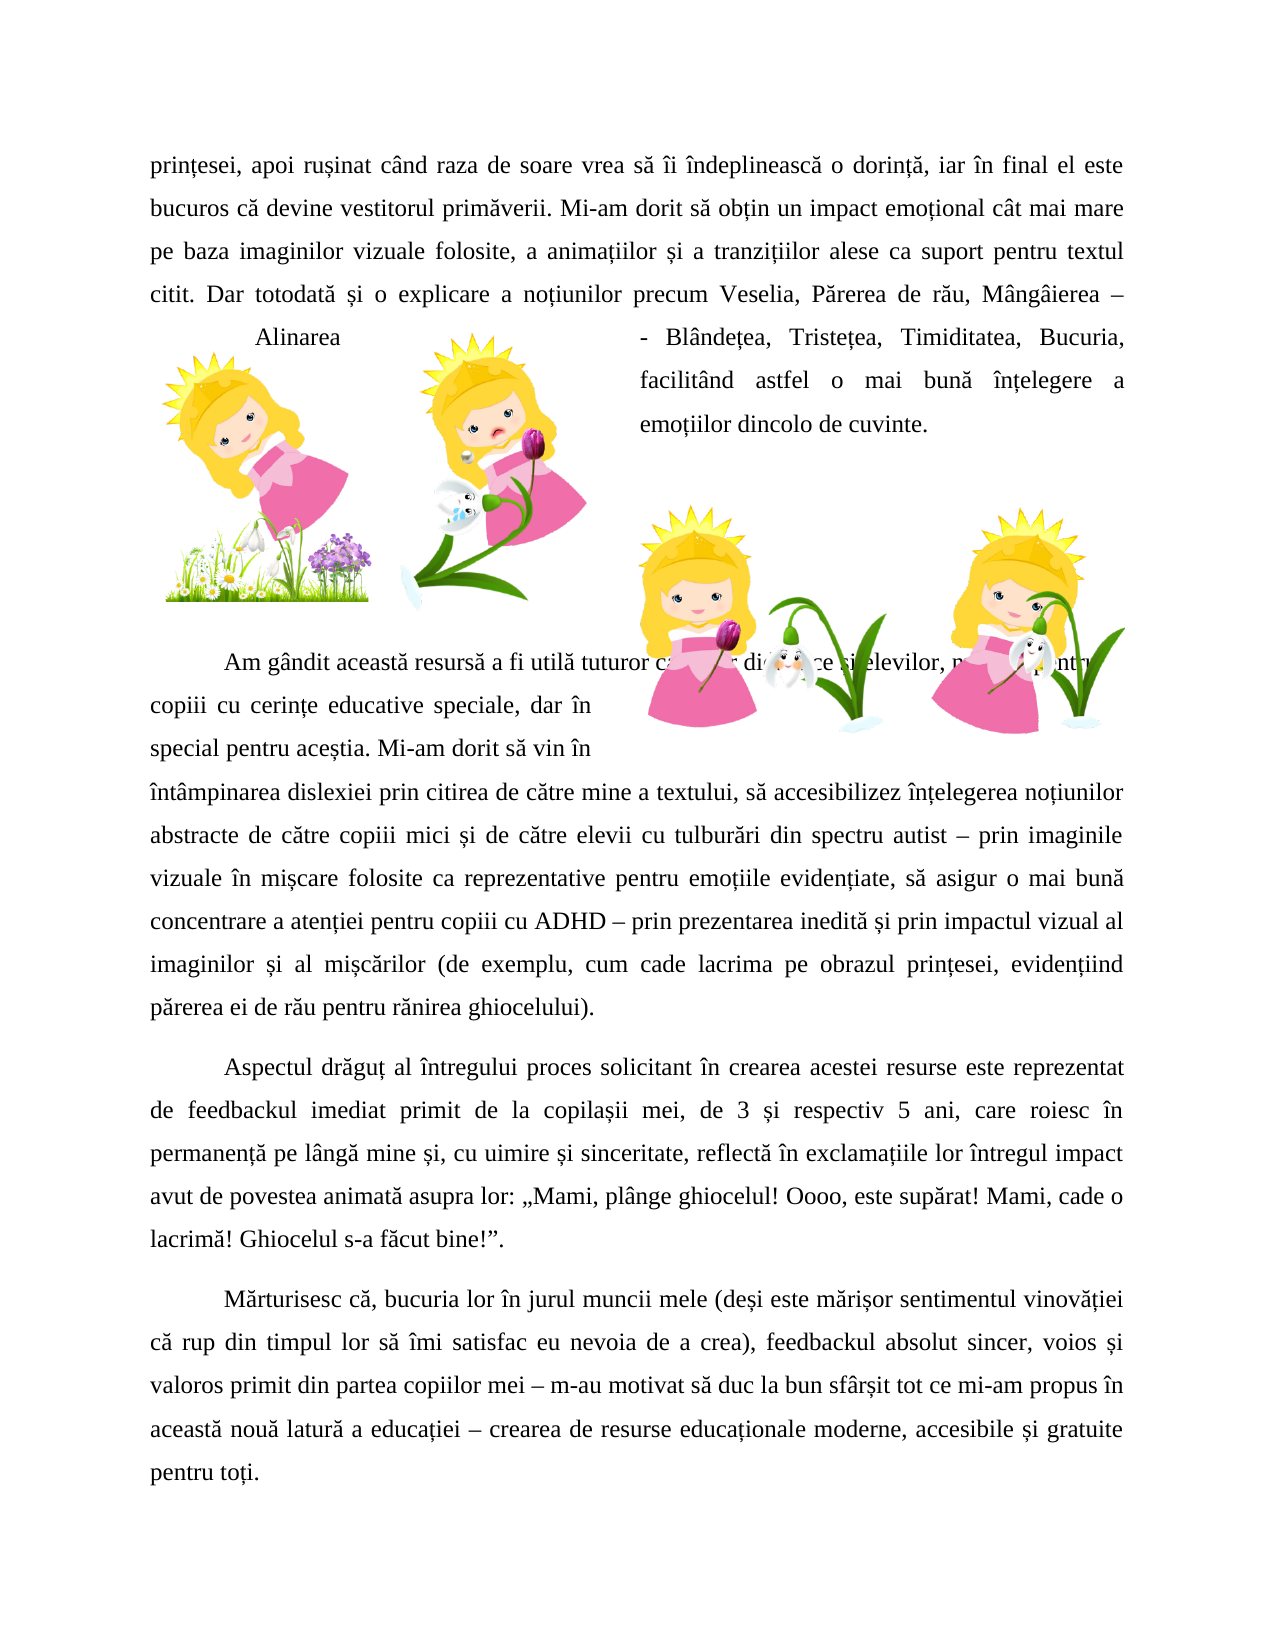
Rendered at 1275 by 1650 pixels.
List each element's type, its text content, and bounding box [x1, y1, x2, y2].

text Aspectul drăguț al întregului proces solicitant în crearea acestei resurse este reprezentat de feedbackul imediat primit de la copilașii mei, de 3 și respectiv 5 ani, care roiesc în permanență pe lângă mine și, cu uimire și sinceritate, reflectă în exclamațiile lor întregul impact avut de povestea animată asupra lor: „Mami, plânge ghiocelul! Oooo, este supărat! Mami, cade o lacrimă! Ghiocelul s-a făcut bine!”. [150, 1052, 1125, 1253]
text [150, 150, 1125, 437]
picture [155, 314, 1125, 760]
text Am gândit această resursă a fi utilă tuturor cadrelor didactice și elevilor, nu doar pentru copiii cu cerințe educative speciale, dar în special pentru aceștia. Mi-am dorit să vin în întâmpinarea dislexiei prin citirea de către mine a textului, să accesibilizez înțelegerea noțiunilor abstracte de către copiii mici și de către elevii cu tulburări din spectru autist – prin imaginile vizuale în mișcare folosite ca reprezentative pentru emoțiile evidențiate, să asigur o mai bună concentrare a atenției pentru copiii cu ADHD – prin prezentarea inedită și prin impactul vizual al imaginilor și al mișcărilor (de exemplu, cum cade lacrima pe obrazul prințesei, evidențiind părerea ei de rău pentru rănirea ghiocelului). [150, 647, 1125, 1021]
text Mărturisesc că, bucuria lor în jurul muncii mele (deși este mărișor sentimentul vinovăției că rup din timpul lor să îmi satisfac eu nevoia de a crea), feedbackul absolut sincer, voios și valoros primit din partea copiilor mei – m-au motivat să duc la bun sfârșit tot ce mi-am propus în această nouă latură a educației – crearea de resurse educaționale moderne, accesibile și gratuite pentru toți. [150, 1284, 1125, 1486]
